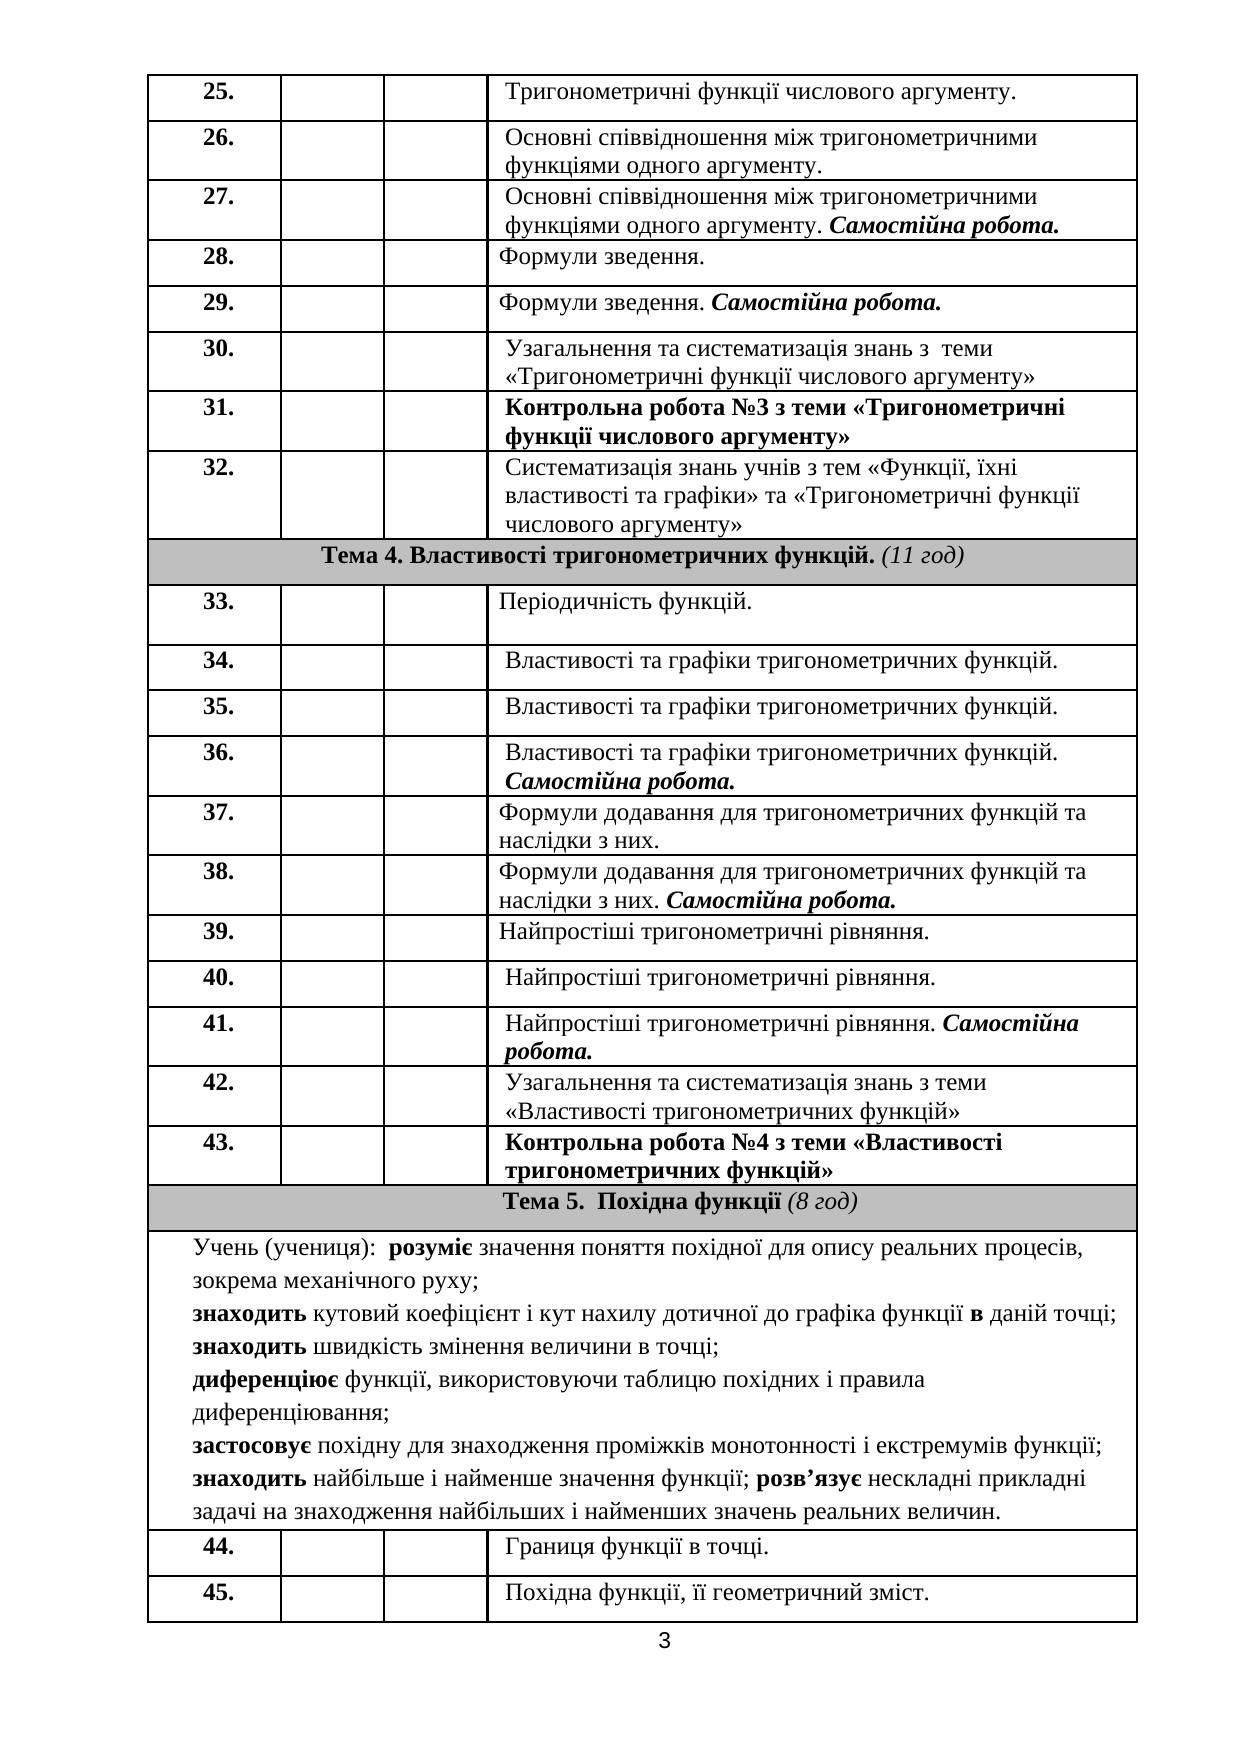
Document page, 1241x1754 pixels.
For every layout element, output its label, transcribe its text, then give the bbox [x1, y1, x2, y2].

table_cell [385, 1008, 486, 1065]
table_cell [282, 797, 383, 854]
table_cell [149, 646, 280, 689]
table_cell [385, 333, 486, 390]
table_cell Формули зведення. Самостійна робота. [489, 287, 1136, 331]
table_cell Властивості та графіки тригонометричних функцій. [489, 646, 1136, 689]
table_cell [385, 586, 486, 643]
table_cell Властивості та графіки тригонометричних функцій. [489, 691, 1136, 735]
table_cell [385, 691, 486, 735]
table_cell [282, 1577, 383, 1621]
table_cell Найпростіші тригонометричні рівняння. [489, 962, 1136, 1006]
table_cell [282, 241, 383, 285]
table_cell [282, 1008, 383, 1065]
table_cell [282, 586, 383, 643]
table_cell [385, 1067, 486, 1125]
table_cell [385, 646, 486, 689]
table_cell Границя функції в точці. [489, 1531, 1136, 1575]
table_cell [282, 691, 383, 735]
table_cell [385, 452, 486, 538]
table_cell Узагальнення та систематизація знань з теми «Тригонометричні функції числового аргументу» [489, 333, 1136, 390]
table_cell [385, 76, 486, 120]
table_cell [149, 1008, 280, 1065]
table_cell [149, 392, 280, 450]
table_cell [385, 287, 486, 331]
table_cell [149, 181, 280, 239]
table_cell [282, 287, 383, 331]
table_cell [385, 181, 486, 239]
table_cell [149, 916, 280, 960]
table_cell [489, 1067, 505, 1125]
table_cell [385, 797, 486, 854]
table_cell [149, 452, 280, 538]
table_cell Контрольна робота №3 з теми «Тригонометричні функції числового аргументу» [850, 392, 1136, 450]
table_cell [149, 333, 280, 390]
table_cell [149, 1127, 280, 1184]
table_cell Тема 4. Властивості тригонометричних функцій. (11 год) [149, 540, 1136, 584]
table_cell [385, 737, 486, 795]
table_cell Систематизація знань учнів з тем «Функції, їхні властивості та графіки» та «Тригонометричні функції числового аргументу» [489, 452, 1136, 538]
table_cell Похідна функції, її геометричний зміст. [489, 1577, 1136, 1621]
table_cell [385, 122, 486, 179]
table_cell [149, 1531, 280, 1575]
table_cell [385, 392, 486, 450]
table_cell [282, 962, 383, 1006]
table_cell Узагальнення та систематизація знань з теми «Властивості тригонометричних функцій» [960, 1067, 1136, 1125]
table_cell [489, 76, 1136, 120]
table_cell Узагальнення та систематизація знань з теми «Властивості тригонометричних функцій» [517, 1096, 948, 1125]
table_cell Основні співвідношення між тригонометричними функціями одного аргументу. [489, 122, 1136, 179]
table_cell Формули зведення. [489, 241, 1136, 285]
table_cell [282, 646, 383, 689]
table_cell [149, 1067, 280, 1125]
table_cell [282, 856, 383, 914]
table_cell [385, 241, 486, 285]
table_cell Контрольна робота №4 з теми «Властивості тригонометричних функцій» [833, 1127, 1136, 1184]
table_cell Тема 5. Похідна функції (8 год) [149, 1186, 1136, 1230]
table_cell Формули додавання для тригонометричних функцій та наслідки з них. [489, 797, 1136, 854]
table_cell [282, 1127, 383, 1184]
table_cell [282, 122, 383, 179]
table_cell [282, 1067, 383, 1125]
table_cell [385, 962, 486, 1006]
table_cell [149, 962, 280, 1006]
table_cell [149, 586, 280, 643]
table_cell Найпростіші тригонометричні рівняння. Самостійна робота. [489, 1008, 1136, 1065]
table_cell [149, 241, 280, 285]
table_cell Учень (учениця): розуміє значення поняття похідної для опису реальних процесів, зокрема механічного руху; знаходить кутовий коефіцієнт і кут нахилу дотичної до графіка функції в даній точці; знаходить швидкість змінення величини в точці; диференціює функції, використовуючи таблицю похідних і правила диференціювання; застосовує похідну для знаходження проміжків монотонності і екстремумів функції; знаходить найбільше і найменше значення функції; розв’язує нескладні прикладні задачі на знаходження найбільших і найменших значень реальних величин. [149, 1232, 1136, 1529]
table_cell [282, 181, 383, 239]
table_cell [282, 1531, 383, 1575]
table_cell [385, 856, 486, 914]
table_cell Періодичність функцій. [489, 586, 1136, 643]
table_cell [385, 1577, 486, 1621]
table_cell [149, 797, 280, 854]
table_cell Найпростіші тригонометричні рівняння. [489, 916, 1136, 960]
table_cell Основні співвідношення між тригонометричними функціями одного аргументу. Самостійна робота. [489, 181, 1136, 239]
table_cell [149, 737, 280, 795]
table_cell [149, 691, 280, 735]
table_cell [282, 392, 383, 450]
table_cell Властивості та графіки тригонометричних функцій. Самостійна робота. [489, 737, 1136, 795]
table_cell [385, 1531, 486, 1575]
table_cell [282, 737, 383, 795]
table_cell Контрольна робота №4 з теми «Властивості тригонометричних функцій» [489, 1127, 821, 1184]
table_cell [282, 76, 383, 120]
table_cell [282, 916, 383, 960]
table_cell [385, 916, 486, 960]
table_cell [149, 287, 280, 331]
table_cell [282, 452, 383, 538]
table_cell Контрольна робота №3 з теми «Тригонометричні функції числового аргументу» [489, 392, 838, 450]
table_cell Формули додавання для тригонометричних функцій та наслідки з них. Самостійна робота. [489, 856, 1136, 914]
table_cell [385, 1127, 486, 1184]
table_cell [149, 122, 280, 179]
table_cell [149, 76, 280, 120]
table_cell [149, 1577, 280, 1621]
table_cell [149, 856, 280, 914]
table_cell [282, 333, 383, 390]
